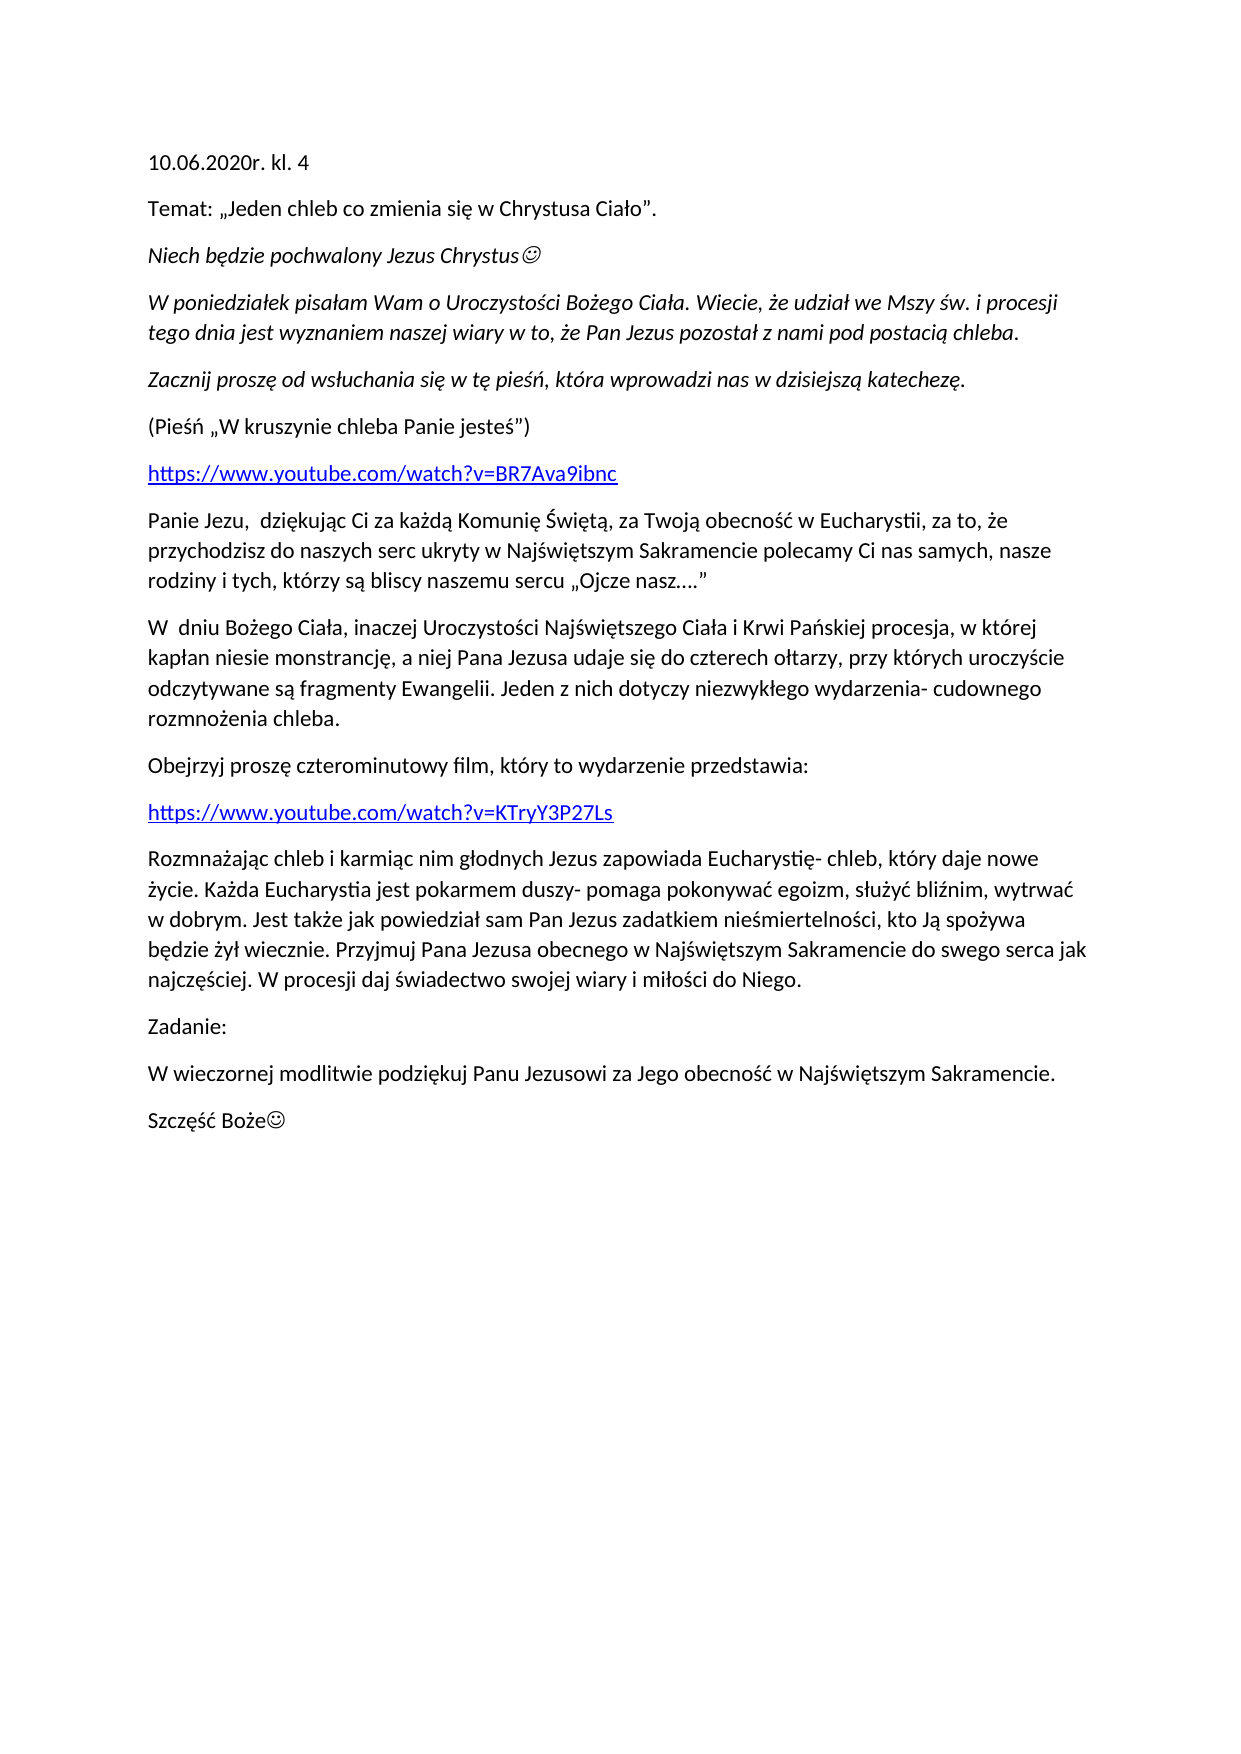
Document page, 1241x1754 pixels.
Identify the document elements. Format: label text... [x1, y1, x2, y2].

text W dniu Bożego Ciała, inaczej Uroczystości Najświętszego Ciała i Krwi Pańskiej procesja, w której kapłan niesie monstrancję, a niej Pana Jezusa udaje się do czterech ołtarzy, przy których uroczyście odczytywane są fragmenty Ewangelii. Jeden z nich dotyczy niezwykłego wydarzenia- cudownego rozmnożenia chleba. [148, 613, 1093, 732]
text W poniedziałek pisałam Wam o Uroczystości Bożego Ciała. Wiecie, że udział we Mszy św. i procesji tego dnia jest wyznaniem naszej wiary w to, że Pan Jezus pozostał z nami pod postacią chleba. [148, 288, 1093, 346]
text https://www.youtube.com/watch?v=KTryY3P27Ls [148, 798, 1093, 826]
text Zacznij proszę od wsłuchania się w tę pieśń, która wprowadzi nas w dzisiejszą katechezę. [148, 365, 1093, 393]
text Panie Jezu, dziękując Ci za każdą Komunię Świętą, za Twoją obecność w Eucharystii, za to, że przychodzisz do naszych serc ukryty w Najświętszym Sakramencie polecamy Ci nas samych, nasze rodziny i tych, którzy są bliscy naszemu sercu „Ojcze nasz….” [148, 506, 1093, 594]
text Zadanie: [148, 1012, 1093, 1040]
text https://www.youtube.com/watch?v=BR7Ava9ibnc [148, 459, 1093, 487]
text (Pieśń „W kruszynie chleba Panie jesteś”) [148, 412, 1093, 440]
text Obejrzyj proszę czterominutowy film, który to wydarzenie przedstawia: [148, 751, 1093, 779]
text Rozmnażając chleb i karmiąc nim głodnych Jezus zapowiada Eucharystię- chleb, który daje nowe życie. Każda Eucharystia jest pokarmem duszy- pomaga pokonywać egoizm, służyć bliźnim, wytrwać w dobrym. Jest także jak powiedział sam Pan Jezus zadatkiem nieśmiertelności, kto Ją spożywa będzie żył wiecznie. Przyjmuj Pana Jezusa obecnego w Najświętszym Sakramencie do swego serca jak najczęściej. W procesji daj świadectwo swojej wiary i miłości do Niego. [148, 844, 1093, 993]
text Temat: „Jeden chleb co zmienia się w Chrystusa Ciało”. [148, 194, 1093, 222]
text Niech będzie pochwalony Jezus Chrystus [148, 241, 1093, 269]
text W wieczornej modlitwie podziękuj Panu Jezusowi za Jego obecność w Najświętszym Sakramencie. [148, 1059, 1093, 1087]
text Szczęść Boże [148, 1106, 1093, 1134]
text 10.06.2020r. kl. 4 [148, 148, 1093, 176]
